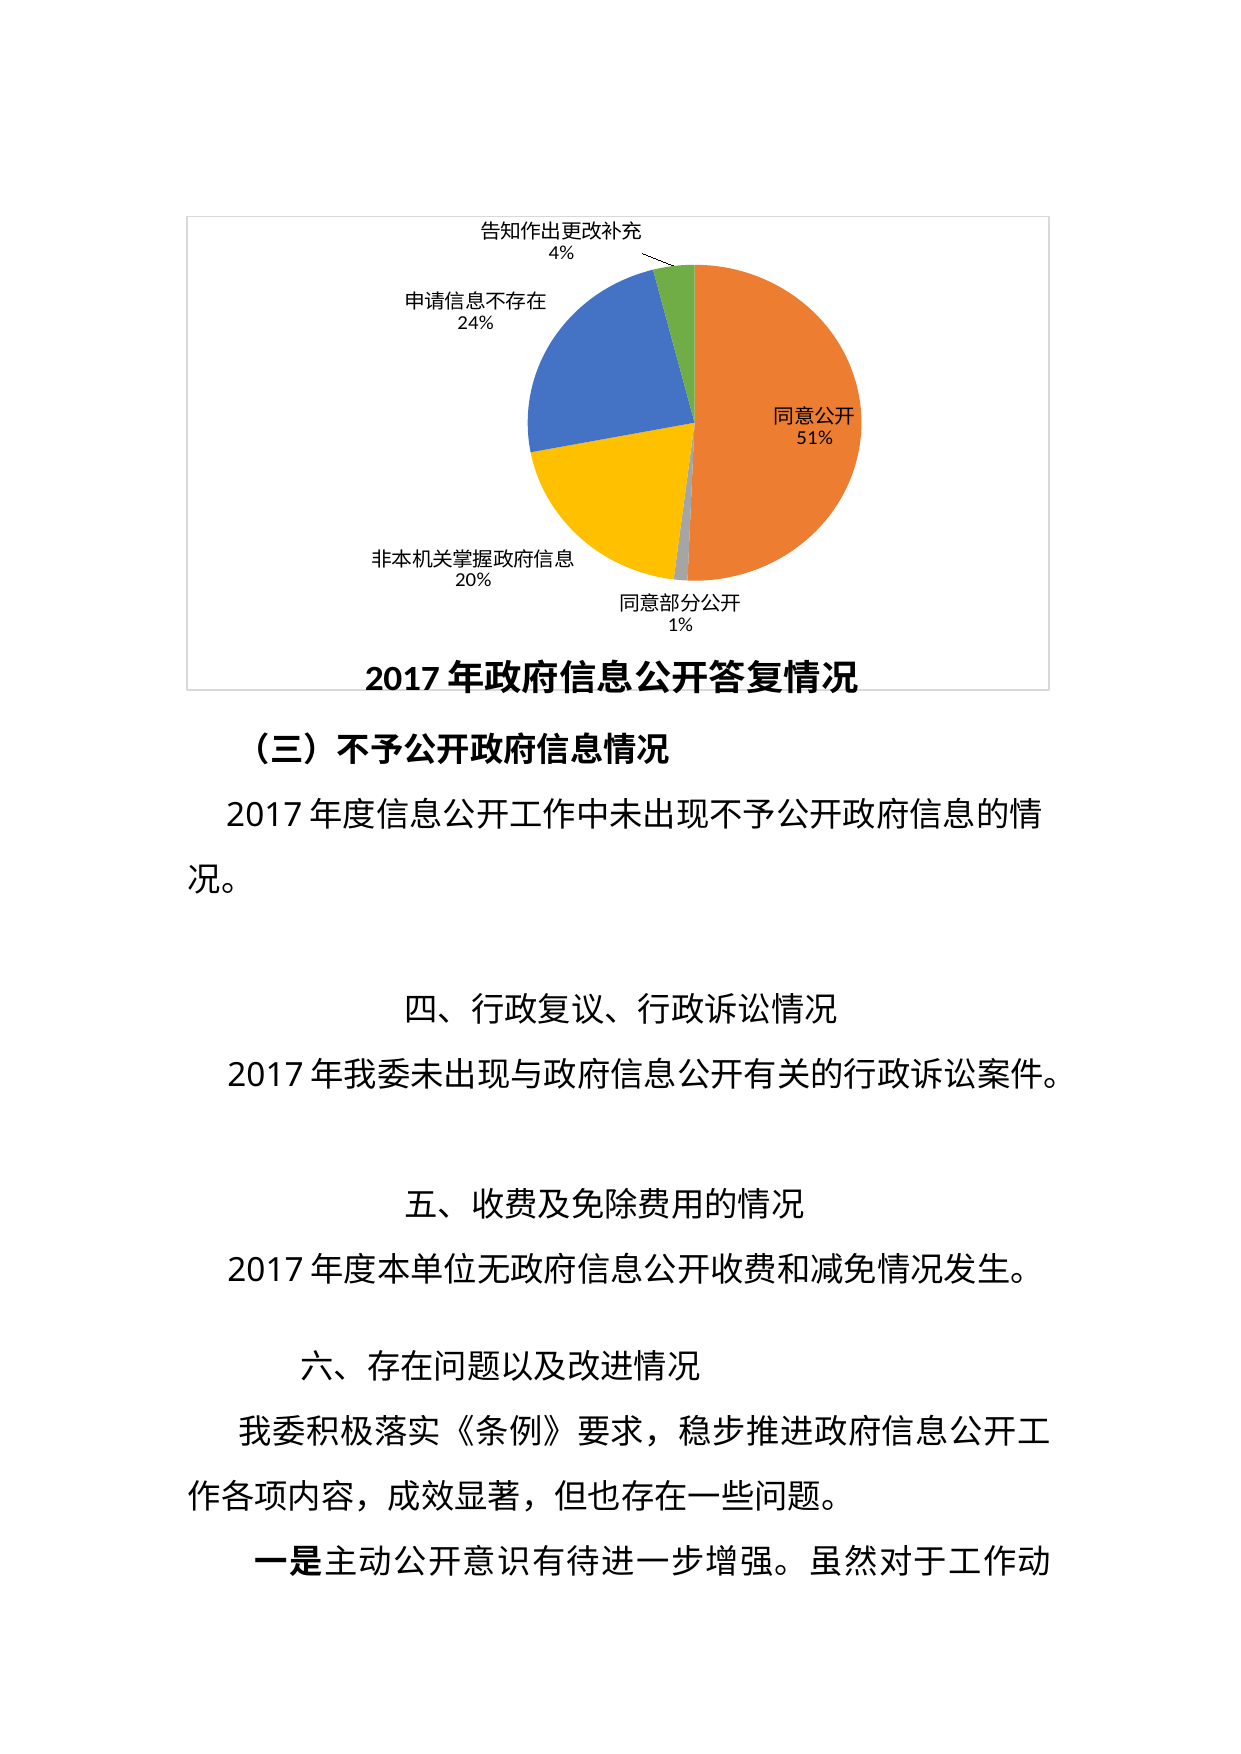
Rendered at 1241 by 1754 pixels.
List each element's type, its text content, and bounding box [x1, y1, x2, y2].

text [187, 1527, 1053, 1592]
text 六、存在问题以及改进情况 我委积极落实《条例》要求，稳步推进政府信息公开工作各项内容，成效显著，但也存在一些问题。 [187, 1332, 1053, 1527]
text 五、收费及免除费用的情况 2017年度本单位无政府信息公开收费和减免情况发生。 [187, 1169, 1053, 1332]
text 四、行政复议、行政诉讼情况 2017年我委未出现与政府信息公开有关的行政诉讼案件。 [187, 974, 1053, 1104]
text （三）不予公开政府信息情况 2017年度信息公开工作中未出现不予公开政府信息的情况。 [187, 162, 1053, 909]
